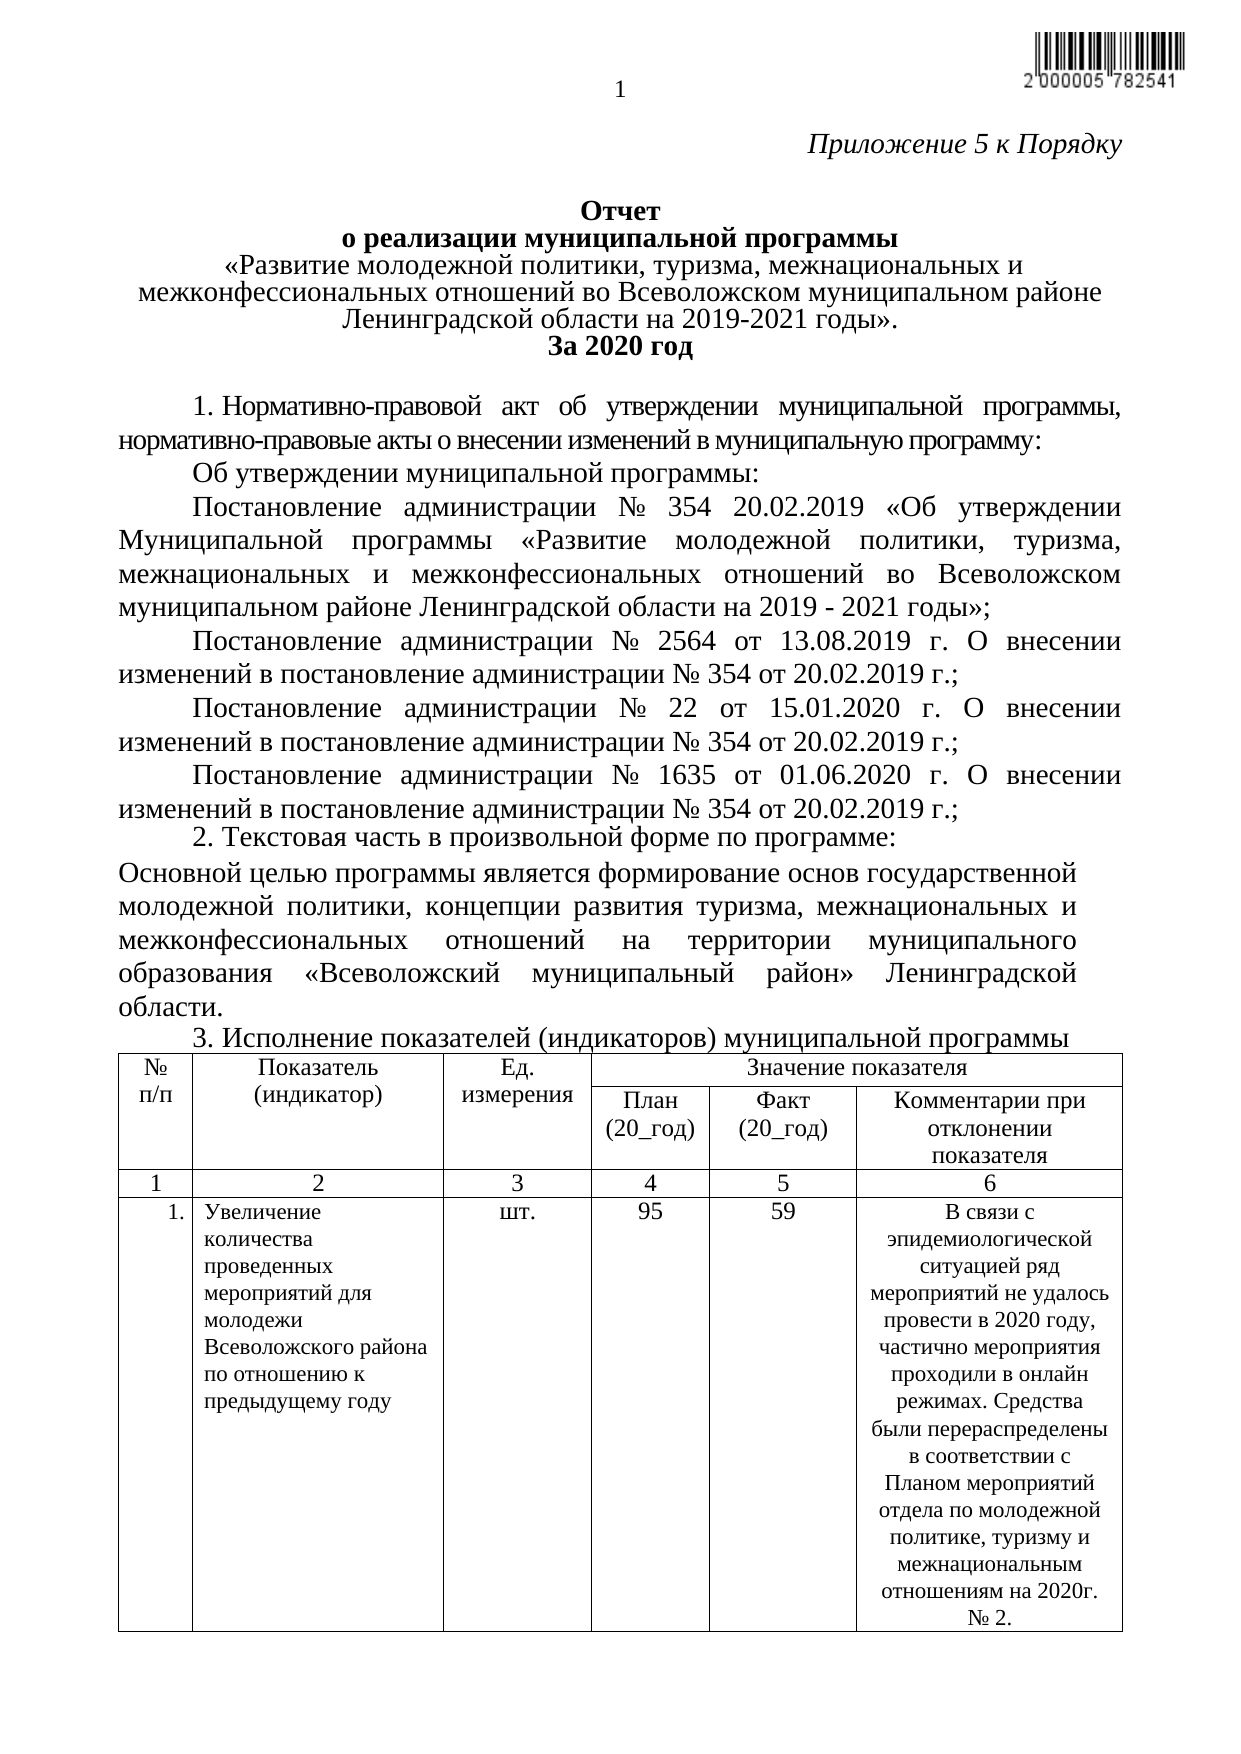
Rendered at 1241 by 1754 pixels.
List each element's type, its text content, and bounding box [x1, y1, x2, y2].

table_cell 6 [857, 1170, 1122, 1197]
table_header Значение показателя [592, 1054, 1122, 1086]
list Исполнение показателей (индикаторов) муниципальной программы [118, 1026, 1122, 1053]
text Постановление администрации № 2564 от 13.08.2019 г. О внесении изменений в постановление администрации № 354 от 20.02.2019 г.; [118, 623, 1122, 690]
table_cell 95 [592, 1198, 709, 1631]
table_cell 1 [119, 1170, 192, 1197]
text Постановление администрации № 354 20.02.2019 «Об утверждении Муниципальной программы «Развитие молодежной политики, туризма, межнациональных и межконфессиональных отношений во Всеволожском муниципальном районе Ленинградской области на 2019 - 2021 годы»; [118, 489, 1122, 623]
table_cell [857, 1198, 1122, 1631]
table_cell [119, 1198, 192, 1631]
table_cell 59 [710, 1198, 856, 1631]
text Приложение 5 к Порядку [587, 127, 1122, 160]
table_cell Увеличение количества проведенных мероприятий для молодежи Всеволожского района по отношению к предыдущему году [193, 1198, 443, 1631]
table_cell шт. [444, 1198, 591, 1631]
text Постановление администрации № 1635 от 01.06.2020 г. О внесении изменений в постановление администрации № 354 от 20.02.2019 г.; [118, 757, 1122, 824]
text Постановление администрации № 22 от 15.01.2020 г. О внесении изменений в постановление администрации № 354 от 20.02.2019 г.; [118, 690, 1122, 757]
table_header Показатель (индикатор) [193, 1054, 443, 1168]
table_cell Факт (20_год) [710, 1087, 856, 1168]
text о реализации муниципальной программы [118, 226, 1122, 253]
text «Развитие молодежной политики, туризма, межнациональных и межконфессиональных отношений во Всеволожском муниципальном районе Ленинградской области на 2019-2021 годы». [118, 253, 1122, 334]
text Об утверждении муниципальной программы: [118, 455, 1122, 489]
table_header Ед. измерения [444, 1054, 591, 1168]
picture [1023, 32, 1202, 91]
list Текстовая часть в произвольной форме по программе: [118, 824, 1122, 851]
table_header № п/п [119, 1054, 192, 1168]
table_cell Комментарии при отклонении показателя [857, 1087, 1122, 1168]
list Нормативно-правовой акт об утверждении муниципальной программы, нормативно-правовые акты о внесении изменений в муниципальную программу: [118, 388, 1122, 455]
text Основной целью программы является формирование основ государственной молодежной политики, концепции развития туризма, межнациональных и межконфессиональных отношений на территории муниципального образования «Всеволожский муниципальный район» Ленинградской области. [118, 855, 1078, 1023]
text За 2020 год [118, 334, 1122, 361]
table_cell 2 [193, 1170, 443, 1197]
table_cell План (20_год) [592, 1087, 709, 1168]
text Отчет [118, 199, 1122, 226]
table_cell 4 [592, 1170, 709, 1197]
table_cell 3 [444, 1170, 591, 1197]
table_cell 5 [710, 1170, 856, 1197]
